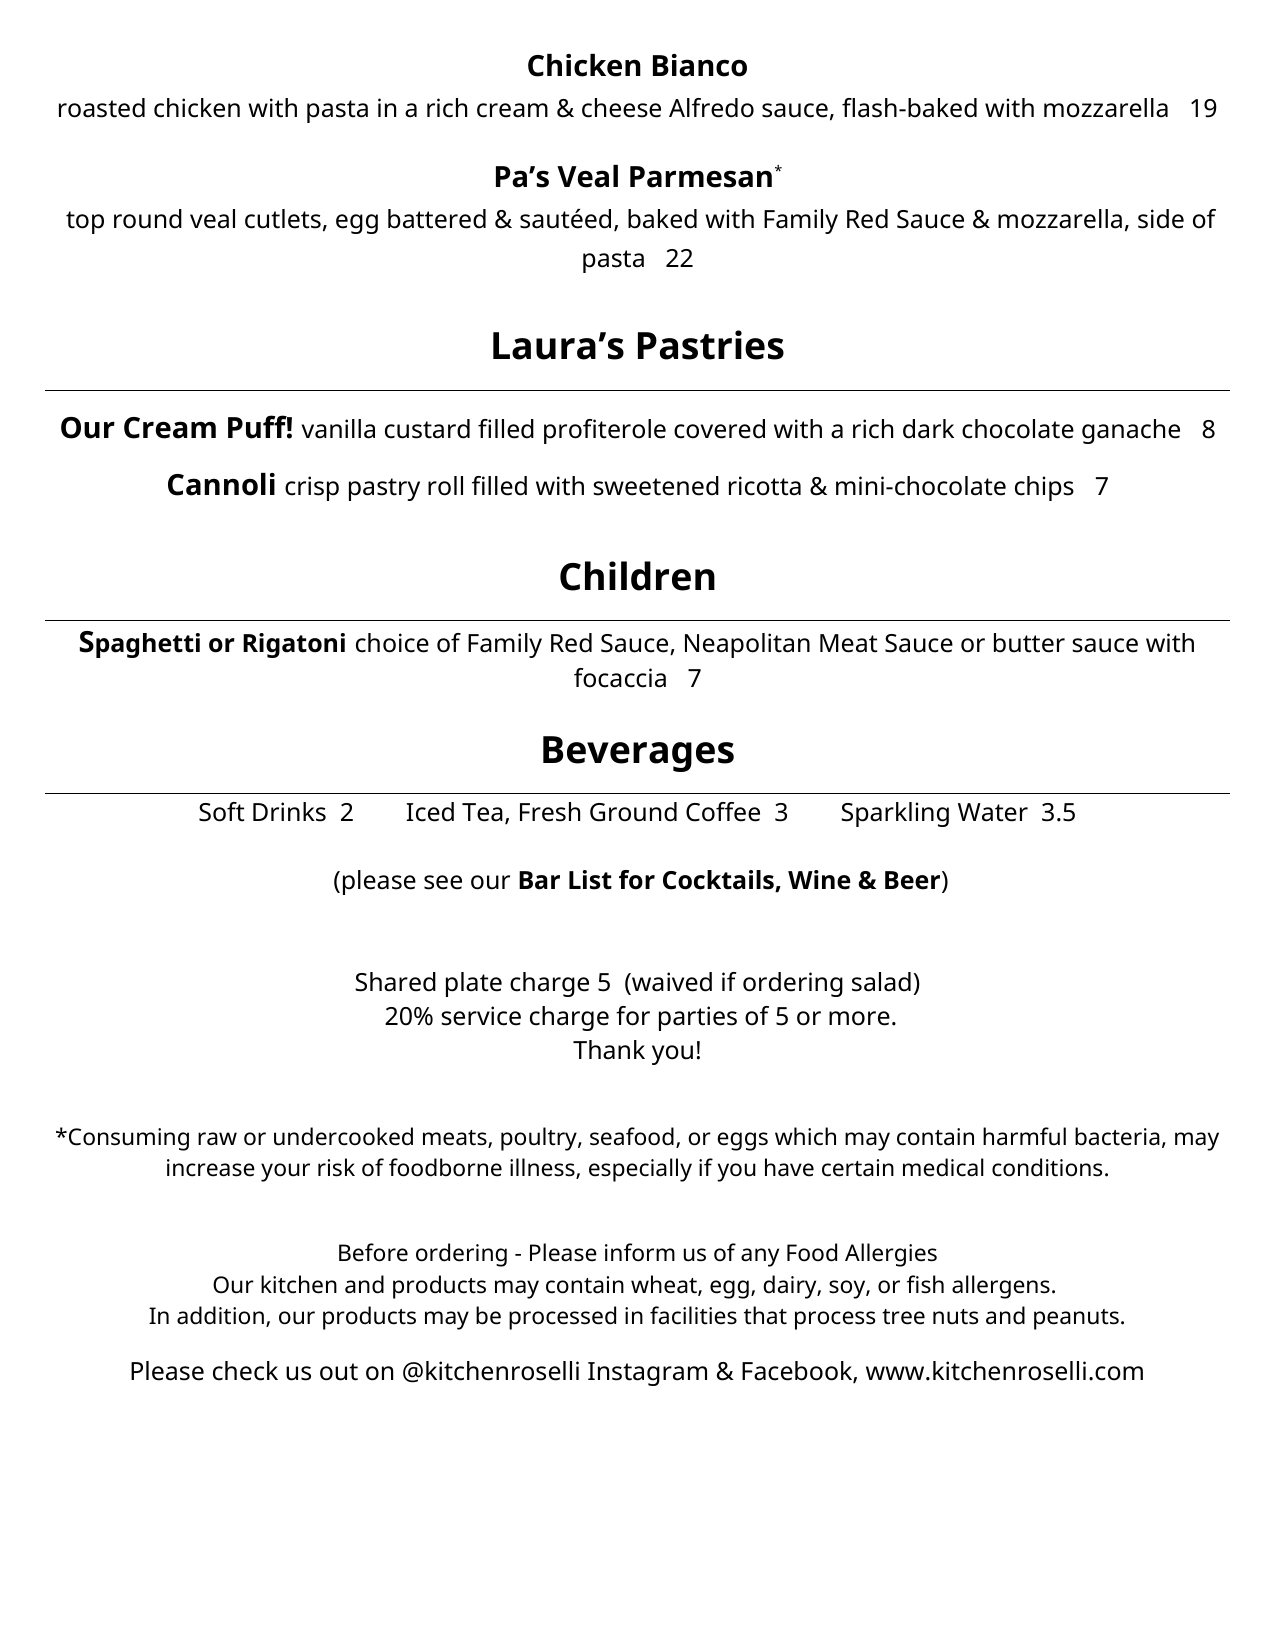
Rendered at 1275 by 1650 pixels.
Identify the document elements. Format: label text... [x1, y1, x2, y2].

text Before ordering - Please inform us of any Food Allergies [45, 1237, 1230, 1269]
text Pa’s Veal Parmesan* [45, 156, 1230, 196]
text In addition, our products may be processed in facilities that process tree nuts and peanuts. [45, 1300, 1230, 1331]
text (please see our Bar List for Cocktails, Wine & Beer) [45, 863, 1230, 897]
text Beverages [45, 723, 1230, 774]
text Laura’s Pastries [45, 319, 1230, 371]
text Soft Drinks 2 Iced Tea, Fresh Ground Coffee 3 Sparkling Water 3.5 [45, 794, 1230, 828]
text Our kitchen and products may contain wheat, egg, dairy, soy, or fish allergens. [45, 1269, 1230, 1300]
text Our Cream Puff! vanilla custard filled profiterole covered with a rich dark chocolate ganache 8 [45, 408, 1230, 447]
text Chicken Bianco [45, 45, 1230, 85]
text Cannoli crisp pastry roll filled with sweetened ricotta & mini-chocolate chips 7 [45, 464, 1230, 504]
text *Consuming raw or undercooked meats, poultry, seafood, or eggs which may contain harmful bacteria, may increase your risk of foodborne illness, especially if you have certain medical conditions. [45, 1121, 1230, 1183]
text Thank you! [45, 1033, 1230, 1067]
text top round veal cutlets, egg battered & sautéed, baked with Family Red Sauce & mozzarella, side of pasta 22 [45, 201, 1230, 275]
text 20% service charge for parties of 5 or more. [45, 999, 1230, 1033]
text Children [45, 550, 1230, 601]
text Shared plate charge 5 (waived if ordering salad) [45, 965, 1230, 999]
text roasted chicken with pasta in a rich cream & cheese Alfredo sauce, flash-baked with mozzarella 19 [45, 91, 1230, 125]
text Please check us out on @kitchenroselli Instagram & Facebook, www.kitchenroselli.com [45, 1354, 1230, 1388]
text Spaghetti or Rigatoni choice of Family Red Sauce, Neapolitan Meat Sauce or butter sauce with focaccia 7 [45, 621, 1230, 695]
